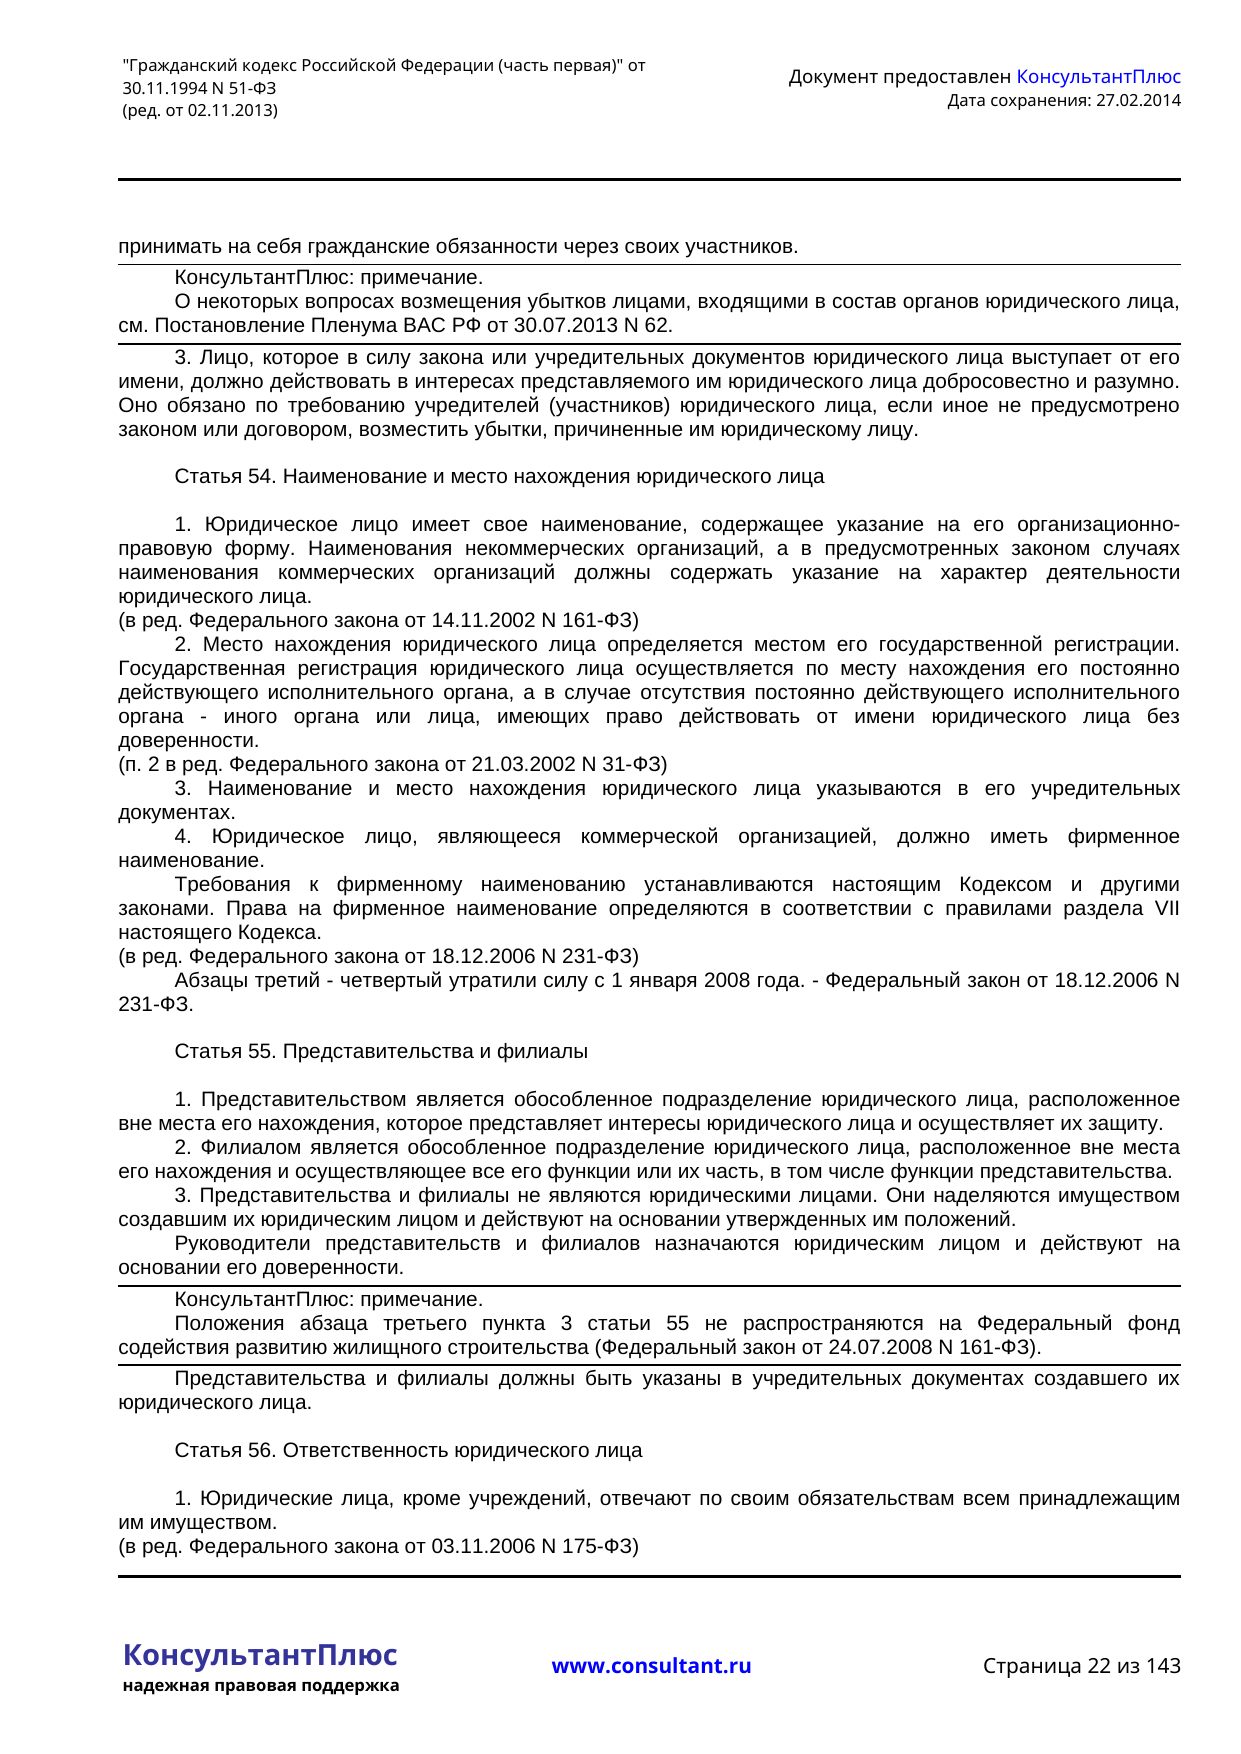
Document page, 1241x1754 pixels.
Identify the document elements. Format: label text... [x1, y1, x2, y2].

text 1. Представительством является обособленное подразделение юридического лица, расположенное вне места его нахождения, которое представляет интересы юридического лица и осуществляет их защиту. [118, 1087, 1181, 1135]
text Представительства и филиалы должны быть указаны в учредительных документах создавшего их юридического лица. [118, 1366, 1181, 1414]
text Абзацы третий - четвертый утратили силу с 1 января 2008 года. - Федеральный закон от 18.12.2006 N 231-ФЗ. [118, 967, 1181, 1015]
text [118, 233, 1181, 257]
text 3. Наименование и место нахождения юридического лица указываются в его учредительных документах. [118, 776, 1181, 824]
text О некоторых вопросах возмещения убытков лицами, входящими в состав органов юридического лица, см. Постановление Пленума ВАС РФ от 30.07.2013 N 62. [118, 289, 1181, 337]
text Требования к фирменному наименованию устанавливаются настоящим Кодексом и другими законами. Права на фирменное наименование определяются в соответствии с правилами раздела VII настоящего Кодекса. [118, 872, 1181, 943]
text 1. Юридические лица, кроме учреждений, отвечают по своим обязательствам всем принадлежащим им имуществом. [118, 1486, 1181, 1534]
text Статья 55. Представительства и филиалы [118, 1039, 1181, 1063]
text 1. Юридическое лицо имеет свое наименование, содержащее указание на его организационно-правовую форму. Наименования некоммерческих организаций, а в предусмотренных законом случаях наименования коммерческих организаций должны содержать указание на характер деятельности юридического лица. [118, 512, 1181, 608]
text 2. Место нахождения юридического лица определяется местом его государственной регистрации. Государственная регистрация юридического лица осуществляется по месту нахождения его постоянно действующего исполнительного органа, а в случае отсутствия постоянно действующего исполнительного органа - иного органа или лица, имеющих право действовать от имени юридического лица без доверенности. [118, 632, 1181, 752]
text Положения абзаца третьего пункта 3 статьи 55 не распространяются на Федеральный фонд содействия развитию жилищного строительства (Федеральный закон от 24.07.2008 N 161-ФЗ). [118, 1311, 1181, 1358]
text 4. Юридическое лицо, являющееся коммерческой организацией, должно иметь фирменное наименование. [118, 824, 1181, 872]
text Руководители представительств и филиалов назначаются юридическим лицом и действуют на основании его доверенности. [118, 1231, 1181, 1279]
text КонсультантПлюс: примечание. [118, 1287, 1181, 1311]
text КонсультантПлюс: примечание. [118, 265, 1181, 289]
text 3. Лицо, которое в силу закона или учредительных документов юридического лица выступает от его имени, должно действовать в интересах представляемого им юридического лица добросовестно и разумно. Оно обязано по требованию учредителей (участников) юридического лица, если иное не предусмотрено законом или договором, возместить убытки, причиненные им юридическому лицу. [118, 345, 1181, 440]
text (в ред. Федерального закона от 18.12.2006 N 231-ФЗ) [118, 943, 1181, 967]
text (в ред. Федерального закона от 14.11.2002 N 161-ФЗ) [118, 608, 1181, 632]
text (п. 2 в ред. Федерального закона от 21.03.2002 N 31-ФЗ) [118, 752, 1181, 776]
text 3. Представительства и филиалы не являются юридическими лицами. Они наделяются имуществом создавшим их юридическим лицом и действуют на основании утвержденных им положений. [118, 1183, 1181, 1231]
text (в ред. Федерального закона от 03.11.2006 N 175-ФЗ) [118, 1534, 1181, 1558]
text 2. Филиалом является обособленное подразделение юридического лица, расположенное вне места его нахождения и осуществляющее все его функции или их часть, в том числе функции представительства. [118, 1135, 1181, 1183]
text Статья 56. Ответственность юридического лица [118, 1438, 1181, 1462]
text Статья 54. Наименование и место нахождения юридического лица [118, 464, 1181, 488]
